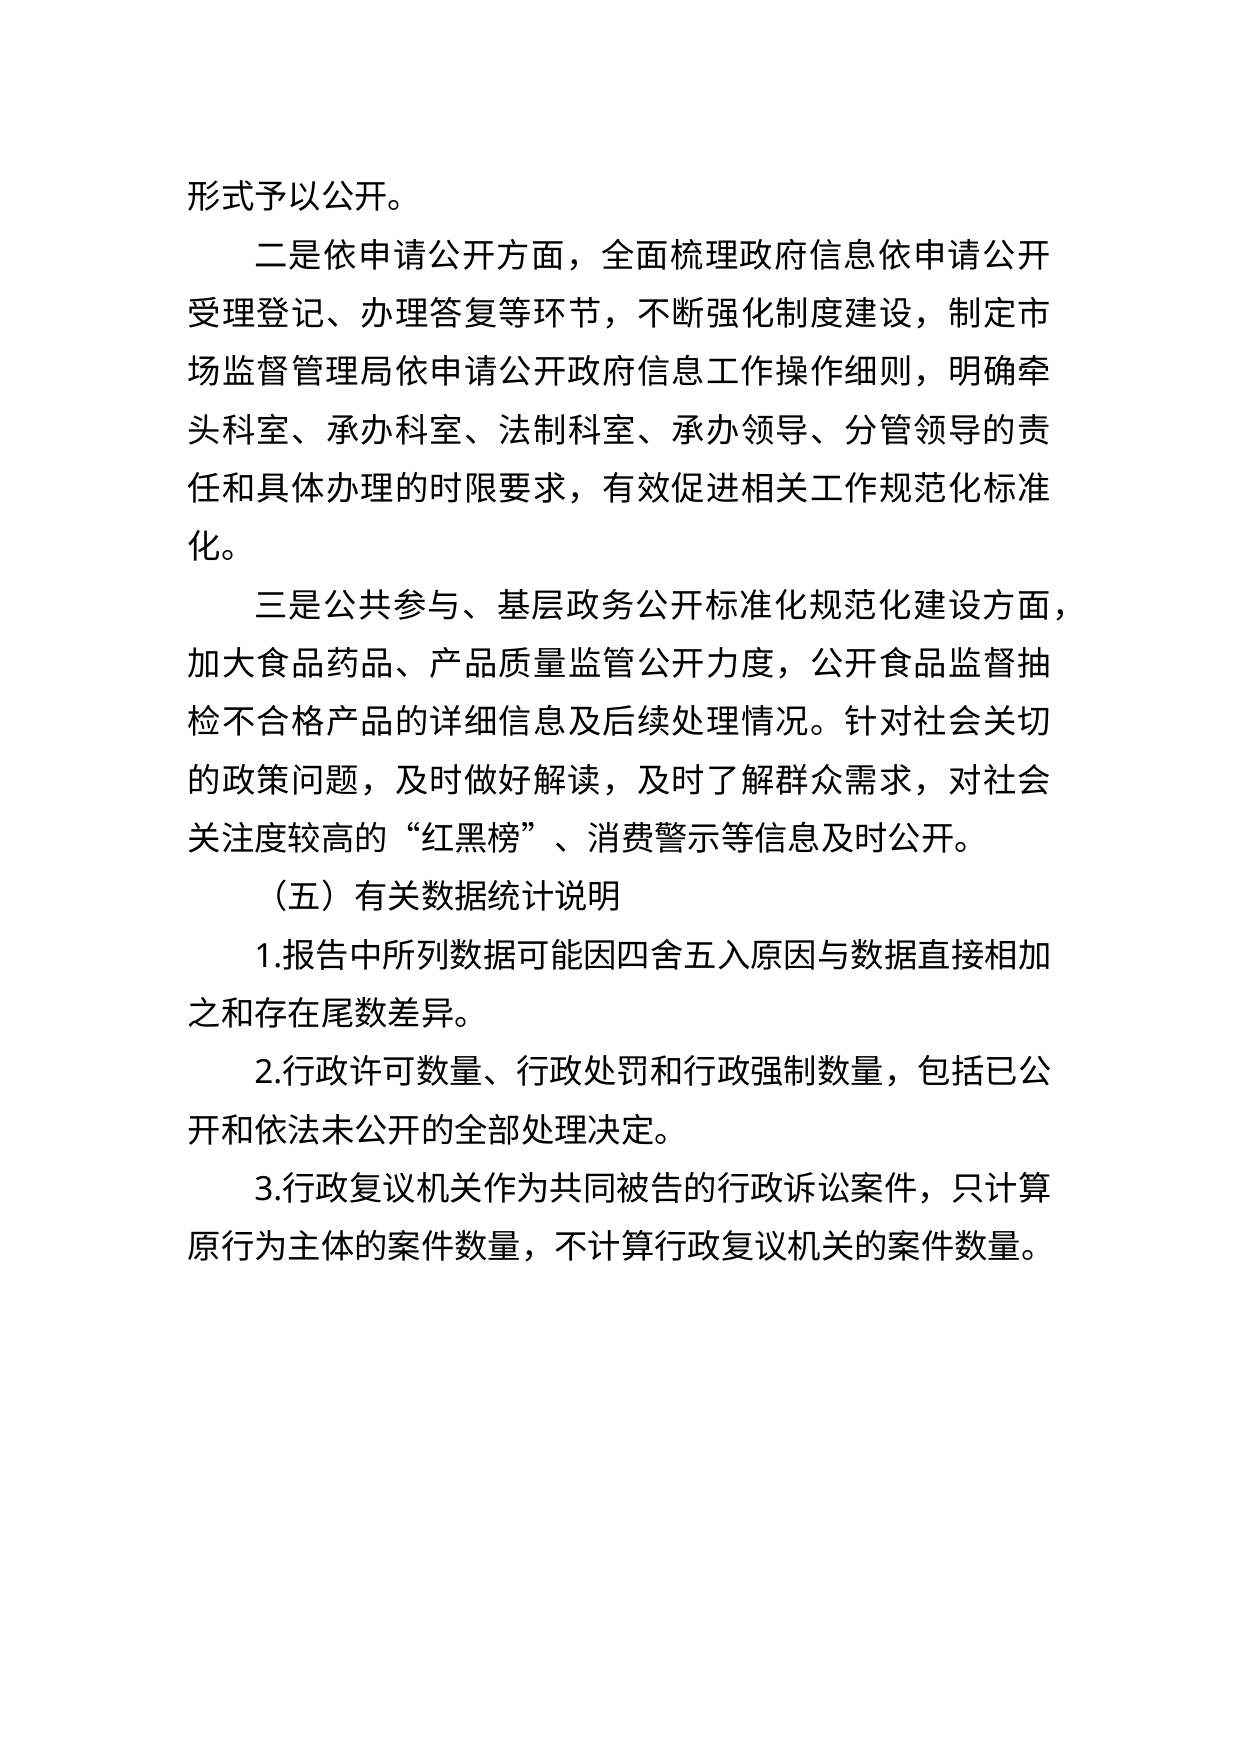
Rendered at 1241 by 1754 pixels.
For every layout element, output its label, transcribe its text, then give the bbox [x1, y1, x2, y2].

text 二是依申请公开方面，全面梳理政府信息依申请公开受理登记、办理答复等环节，不断强化制度建设，制定市场监督管理局依申请公开政府信息工作操作细则，明确牵头科室、承办科室、法制科室、承办领导、分管领导的责任和具体办理的时限要求，有效促进相关工作规范化标准化。 [187, 220, 1053, 570]
text （五）有关数据统计说明 [187, 862, 1053, 920]
text 1.报告中所列数据可能因四舍五入原因与数据直接相加之和存在尾数差异。 [187, 920, 1053, 1037]
text 三是公共参与、基层政务公开标准化规范化建设方面，加大食品药品、产品质量监管公开力度，公开食品监督抽检不合格产品的详细信息及后续处理情况。针对社会关切的政策问题，及时做好解读，及时了解群众需求，对社会关注度较高的“红黑榜”、消费警示等信息及时公开。 [187, 570, 1053, 862]
text 一是主动公开方面，及时根据省市县级最新要求，规范政务公开格式，增加政务公开模块，做好信息公开的维护和更新工作，确保工作连续不间断。此外，除政务网站予以公开以外，还利用单位官方微信公众号、报纸媒体等形式予以公开。 [187, 162, 1053, 220]
text 3.行政复议机关作为共同被告的行政诉讼案件，只计算原行为主体的案件数量，不计算行政复议机关的案件数量。 [187, 1154, 1053, 1270]
text 2.行政许可数量、行政处罚和行政强制数量，包括已公开和依法未公开的全部处理决定。 [187, 1037, 1053, 1154]
